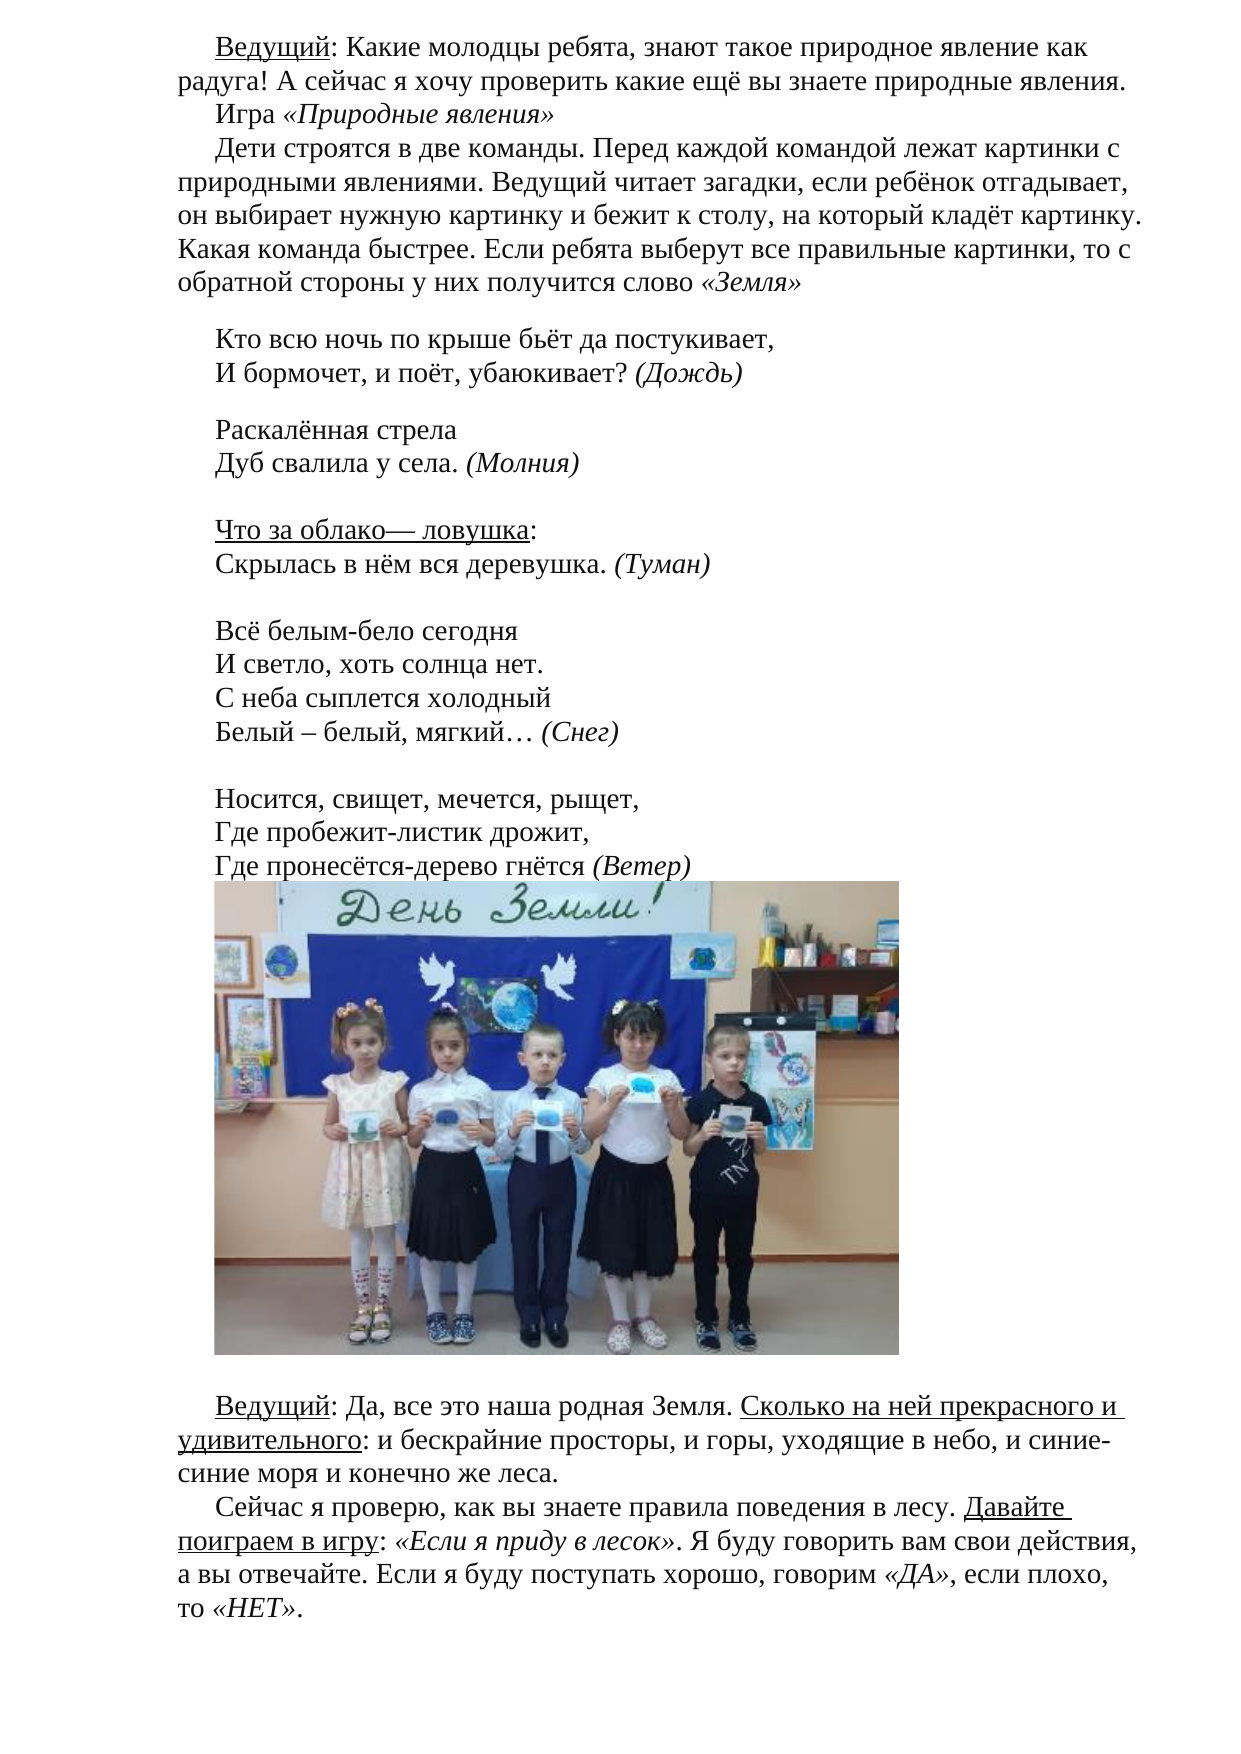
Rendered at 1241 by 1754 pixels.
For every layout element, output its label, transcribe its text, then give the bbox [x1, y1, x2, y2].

text И светло, хоть солнца нет. [177, 647, 1152, 680]
text С неба сыплется холодный [177, 680, 1152, 714]
text И бормочет, и поёт, убаюкивает? (Дождь) [177, 355, 1152, 388]
text Дуб свалила у села. (Молния) [177, 445, 1152, 479]
text Раскалённая стрела [177, 412, 1152, 445]
text Всё белым-бело сегодня [177, 613, 1152, 647]
text Дети строятся в две команды. Перед каждой командой лежат картинки с природными явлениями. Ведущий читает загадки, если ребёнок отгадывает, он выбирает нужную картинку и бежит к столу, на который кладёт картинку. Какая команда быстрее. Если ребята выберут все правильные картинки, то с обратной стороны у них получится слово «Земля» [177, 130, 1152, 298]
text Где пробежит-листик дрожит, [177, 814, 1152, 848]
text Белый – белый, мягкий… (Снег) [177, 714, 1152, 747]
text Игра «Природные явления» [177, 97, 1152, 130]
text Ведущий: Какие молодцы ребята, знают такое природное явление как радуга! А сейчас я хочу проверить какие ещё вы знаете природные явления. [177, 29, 1152, 97]
text Кто всю ночь по крыше бьёт да постукивает, [177, 321, 1152, 355]
text Что за облако— ловушка: [177, 512, 1152, 546]
text Сейчас я проверю, как вы знаете правила поведения в лесу. Давайте поиграем в игру: «Если я приду в лесок». Я буду говорить вам свои действия, а вы отвечайте. Если я буду поступать хорошо, говорим «ДА», если плохо, то «НЕТ». [177, 1489, 1152, 1623]
text Скрылась в нём вся деревушка. (Туман) [177, 546, 1152, 579]
text Где пронесётся-дерево гнётся (Ветер) [177, 848, 1152, 881]
text Носится, свищет, мечется, рыщет, [177, 781, 1152, 814]
text Ведущий: Да, все это наша родная Земля. Сколько на ней прекрасного и удивительного: и бескрайние просторы, и горы, уходящие в небо, и синие-синие моря и конечно же леса. [177, 1388, 1152, 1489]
picture [214, 881, 899, 1355]
